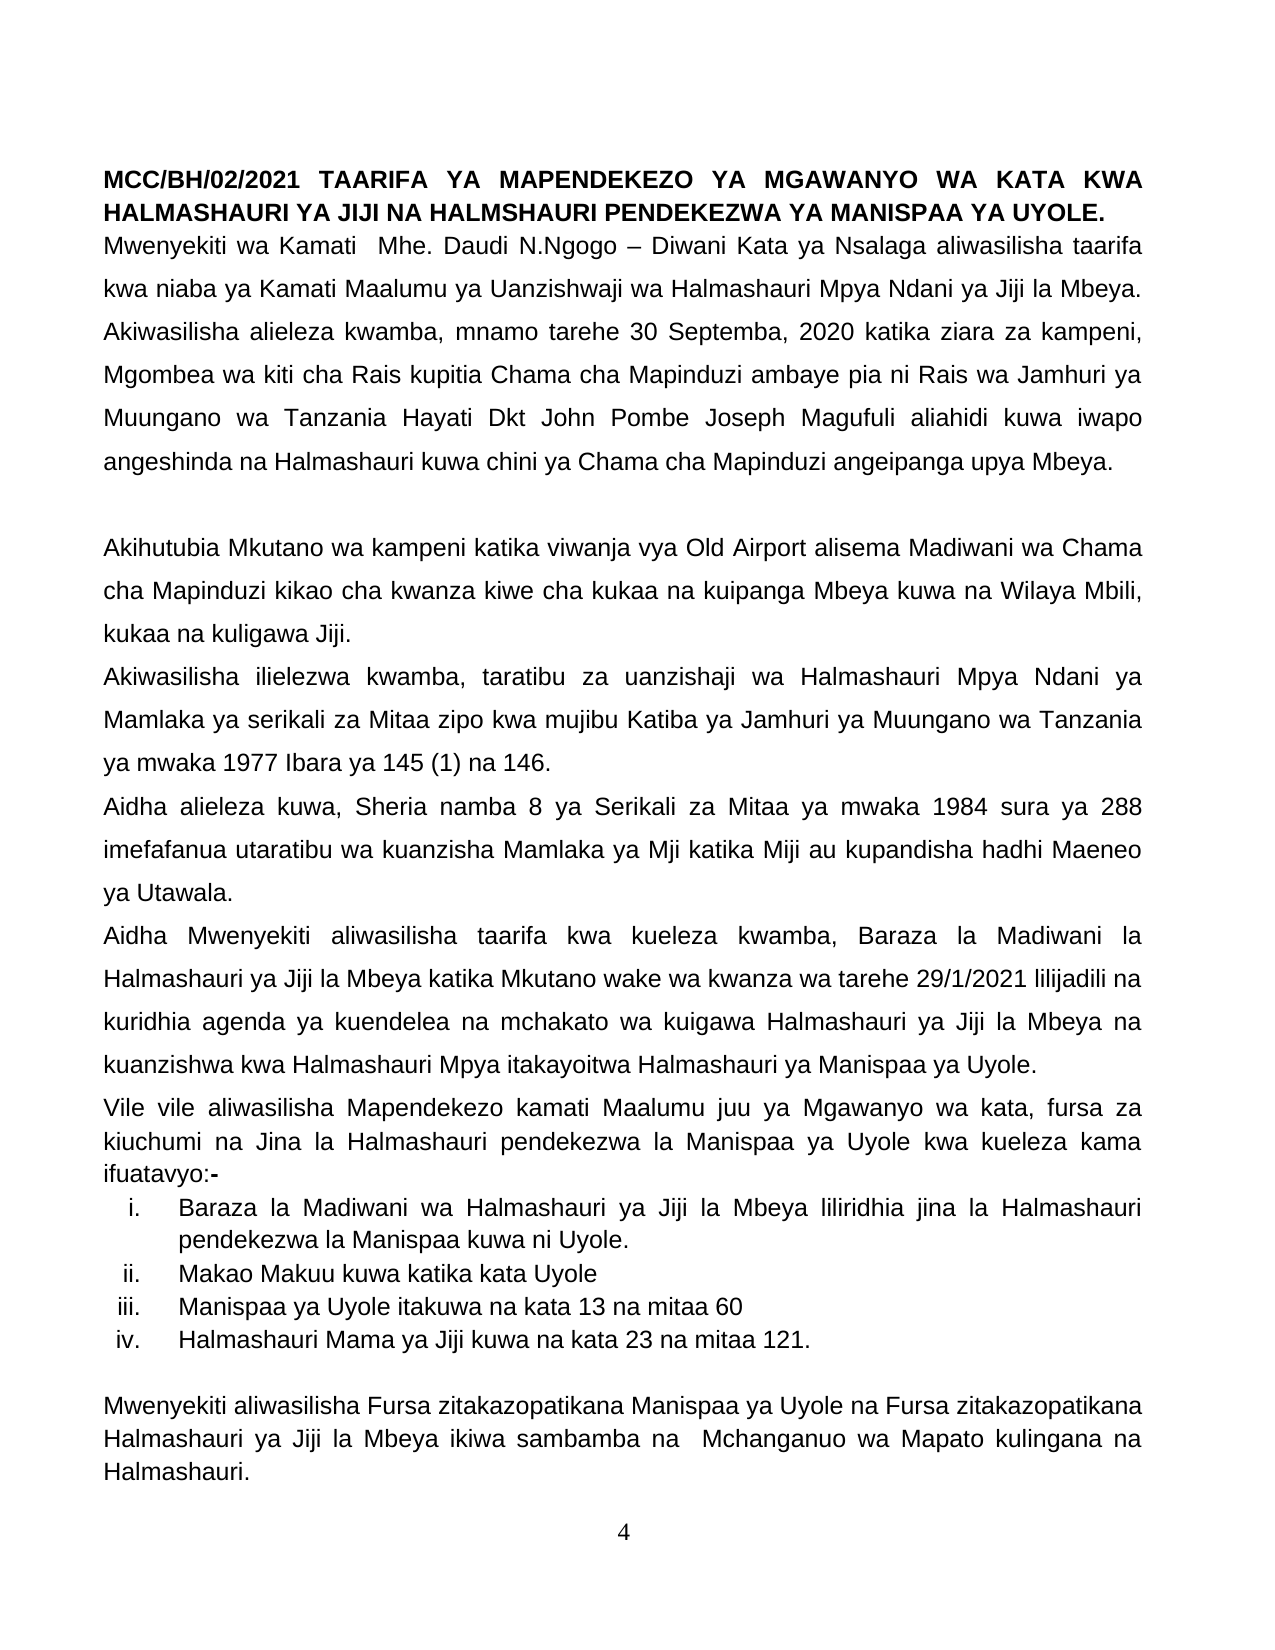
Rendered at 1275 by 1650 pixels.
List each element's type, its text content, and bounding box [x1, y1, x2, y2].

text Akihutubia Mkutano wa kampeni katika viwanja vya Old Airport alisema Madiwani wa Chama cha Mapinduzi kikao cha kwanza kiwe cha kukaa na kuipanga Mbeya kuwa na Wilaya Mbili, kukaa na kuligawa Jiji. [103, 533, 1144, 648]
list Halmashauri Mama ya Jiji kuwa na kata 23 na mitaa 121. [141, 1324, 1144, 1353]
text MCC/BH/02/2021 TAARIFA YA MAPENDEKEZO YA MGAWANYO WA KATA KWA HALMASHAURI YA JIJI NA HALMSHAURI PENDEKEZWA YA MANISPAA YA UYOLE. [103, 165, 1144, 227]
text Vile vile aliwasilisha Mapendekezo kamati Maalumu juu ya Mgawanyo wa kata, fursa za kiuchumi na Jina la Halmashauri pendekezwa la Manispaa ya Uyole kwa kueleza kama ifuatavyo:- [103, 1093, 1144, 1188]
list Baraza la Madiwani wa Halmashauri ya Jiji la Mbeya liliridhia jina la Halmashauri pendekezwa la Manispaa kuwa ni Uyole. [141, 1192, 1144, 1254]
text Aidha alieleza kuwa, Sheria namba 8 ya Serikali za Mitaa ya mwaka 1984 sura ya 288 imefafanua utaratibu wa kuanzisha Mamlaka ya Mji katika Miji au kupandisha hadhi Maeneo ya Utawala. [103, 792, 1144, 907]
list Makao Makuu kuwa katika kata Uyole [141, 1258, 1144, 1287]
text Mwenyekiti aliwasilisha Fursa zitakazopatikana Manispaa ya Uyole na Fursa zitakazopatikana Halmashauri ya Jiji la Mbeya ikiwa sambamba na Mchanganuo wa Mapato kulingana na Halmashauri. [103, 1391, 1144, 1485]
text Aidha Mwenyekiti aliwasilisha taarifa kwa kueleza kwamba, Baraza la Madiwani la Halmashauri ya Jiji la Mbeya katika Mkutano wake wa kwanza wa tarehe 29/1/2021 lilijadili na kuridhia agenda ya kuendelea na mchakato wa kuigawa Halmashauri ya Jiji la Mbeya na kuanzishwa kwa Halmashauri Mpya itakayoitwa Halmashauri ya Manispaa ya Uyole. [103, 921, 1144, 1079]
list Manispaa ya Uyole itakuwa na kata 13 na mitaa 60 [141, 1292, 1144, 1320]
text Akiwasilisha ilielezwa kwamba, taratibu za uanzishaji wa Halmashauri Mpya Ndani ya Mamlaka ya serikali za Mitaa zipo kwa mujibu Katiba ya Jamhuri ya Muungano wa Tanzania ya mwaka 1977 Ibara ya 145 (1) na 146. [103, 662, 1144, 777]
text Mwenyekiti wa Kamati Mhe. Daudi N.Ngogo – Diwani Kata ya Nsalaga aliwasilisha taarifa kwa niaba ya Kamati Maalumu ya Uanzishwaji wa Halmashauri Mpya Ndani ya Jiji la Mbeya. Akiwasilisha alieleza kwamba, mnamo tarehe 30 Septemba, 2020 katika ziara za kampeni, Mgombea wa kiti cha Rais kupitia Chama cha Mapinduzi ambaye pia ni Rais wa Jamhuri ya Muungano wa Tanzania Hayati Dkt John Pombe Joseph Magufuli aliahidi kuwa iwapo angeshinda na Halmashauri kuwa chini ya Chama cha Mapinduzi angeipanga upya Mbeya. [103, 231, 1144, 475]
